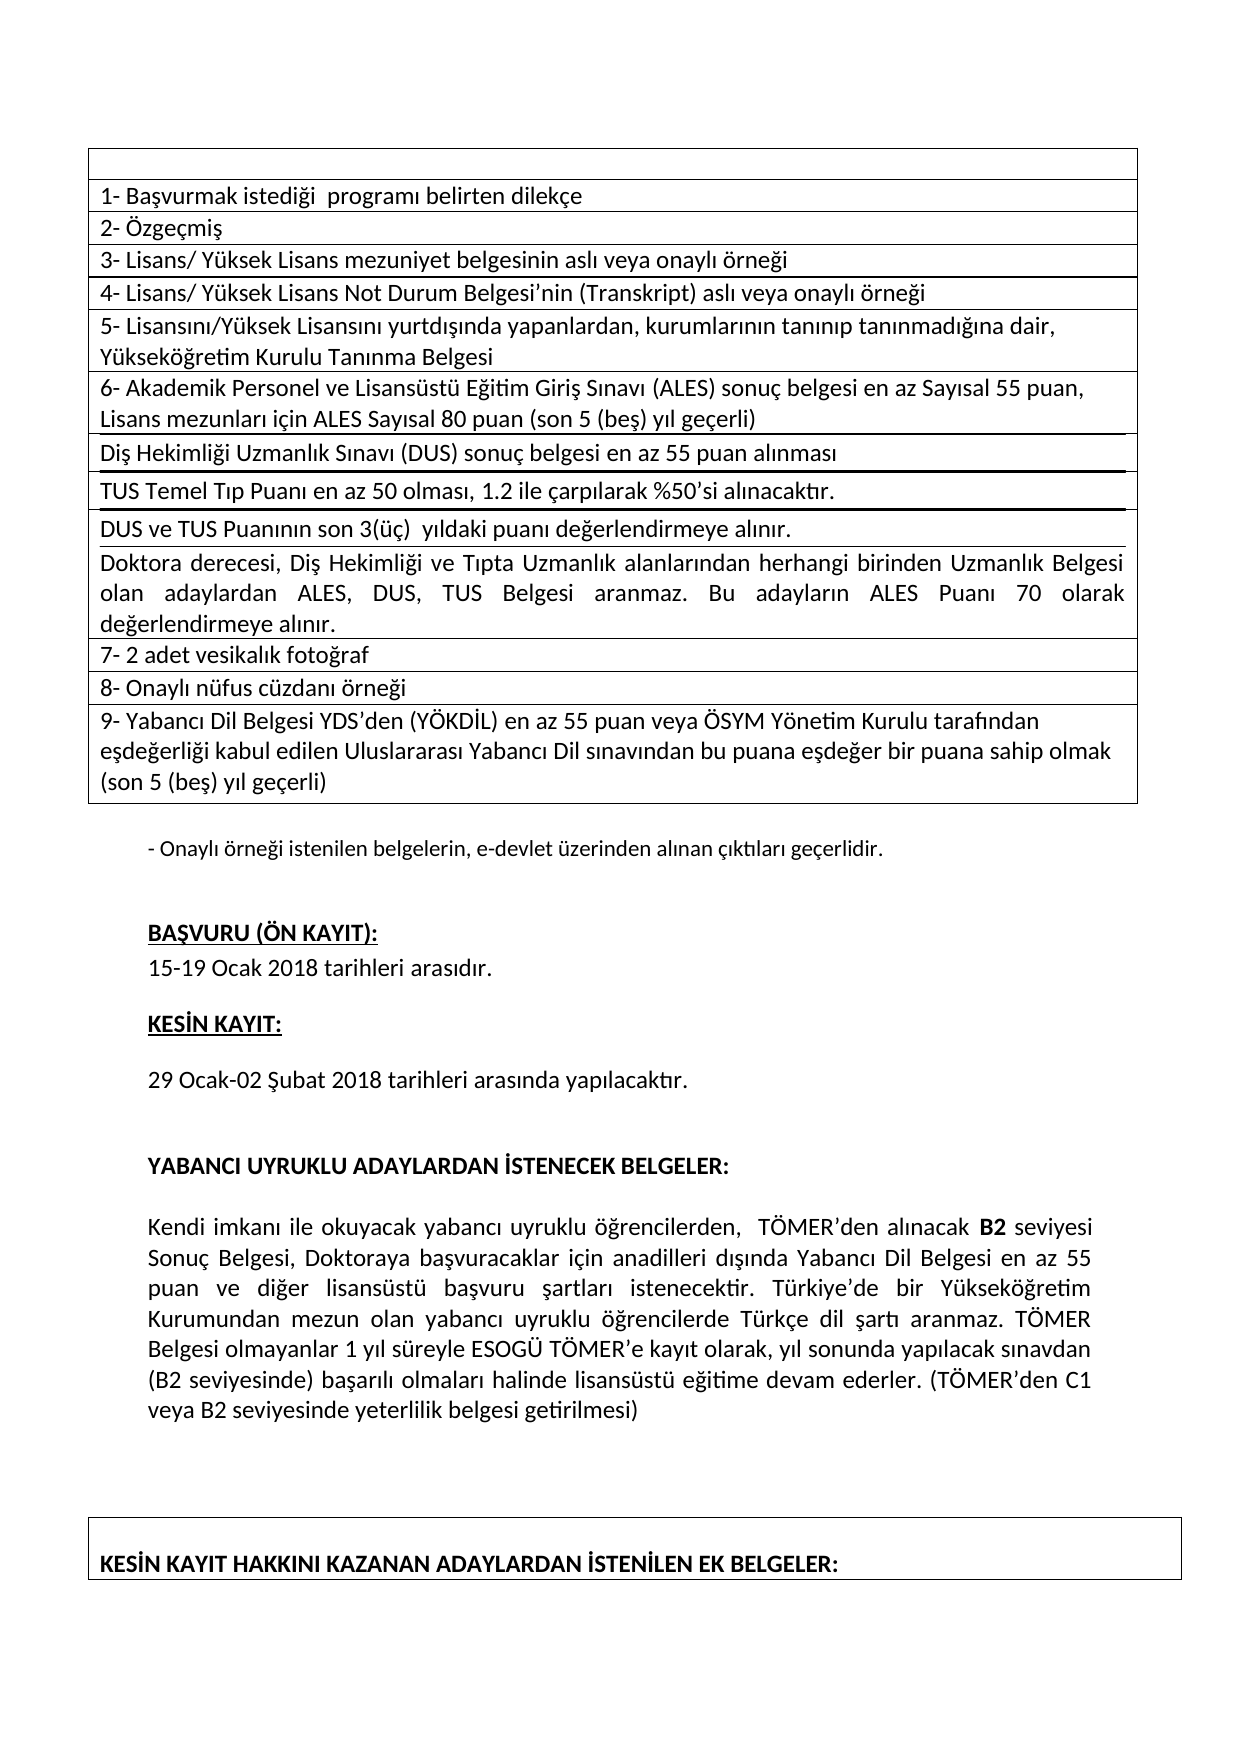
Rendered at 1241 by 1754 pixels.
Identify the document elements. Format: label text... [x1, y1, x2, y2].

table_cell Diş Hekimliği Uzmanlık Sınavı (DUS) sonuç belgesi en az 55 puan alınması [89, 434, 1137, 471]
table_cell 3- Lisans/ Yüksek Lisans mezuniyet belgesinin aslı veya onaylı örneği [89, 245, 1137, 276]
text - Onaylı örneği istenilen belgelerin, e-devlet üzerinden alınan çıktıları geçerlidir. [148, 834, 1093, 862]
text KESİN KAYIT: [148, 1008, 1093, 1039]
table_cell Doktora derecesi, Diş Hekimliği ve Tıpta Uzmanlık alanlarından herhangi birinden Uzmanlık Belgesi olan adaylardan ALES, DUS, TUS Belgesi aranmaz. Bu adayların ALES Puanı 70 olarak değerlendirmeye alınır. [89, 547, 1137, 638]
table_cell 7- 2 adet vesikalık fotoğraf [89, 639, 1137, 671]
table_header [89, 1518, 1181, 1579]
text BAŞVURU (ÖN KAYIT): 15-19 Ocak 2018 tarihleri arasıdır. [148, 917, 1093, 983]
table_cell 5- Lisansını/Yüksek Lisansını yurtdışında yapanlardan, kurumlarının tanınıp tanınmadığına dair, Yükseköğretim Kurulu Tanınma Belgesi [89, 310, 1137, 371]
table_cell DUS ve TUS Puanının son 3(üç) yıldaki puanı değerlendirmeye alınır. [89, 510, 1137, 547]
table_cell 9- Yabancı Dil Belgesi YDS’den (YÖKDİL) en az 55 puan veya ÖSYM Yönetim Kurulu tarafından eşdeğerliği kabul edilen Uluslararası Yabancı Dil sınavından bu puana eşdeğer bir puana sahip olmak (son 5 (beş) yıl geçerli) [89, 705, 1137, 802]
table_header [89, 149, 1137, 179]
text 29 Ocak-02 Şubat 2018 tarihleri arasında yapılacaktır. [148, 1064, 1093, 1095]
table_cell 2- Özgeçmiş [89, 212, 1137, 243]
text Kendi imkanı ile okuyacak yabancı uyruklu öğrencilerden, TÖMER’den alınacak B2 seviyesi Sonuç Belgesi, Doktoraya başvuracaklar için anadilleri dışında Yabancı Dil Belgesi en az 55 puan ve diğer lisansüstü başvuru şartları istenecektir. Türkiye’de bir Yükseköğretim Kurumundan mezun olan yabancı uyruklu öğrencilerde Türkçe dil şartı aranmaz. TÖMER Belgesi olmayanlar 1 yıl süreyle ESOGÜ TÖMER’e kayıt olarak, yıl sonunda yapılacak sınavdan (B2 seviyesinde) başarılı olmaları halinde lisansüstü eğitime devam ederler. (TÖMER’den C1 veya B2 seviyesinde yeterlilik belgesi getirilmesi) [148, 1212, 1093, 1425]
table_cell 1- Başvurmak istediği programı belirten dilekçe [89, 180, 1137, 211]
text YABANCI UYRUKLU ADAYLARDAN İSTENECEK BELGELER: [148, 1151, 1047, 1181]
table_cell 8- Onaylı nüfus cüzdanı örneği [89, 672, 1137, 704]
table_cell 4- Lisans/ Yüksek Lisans Not Durum Belgesi’nin (Transkript) aslı veya onaylı örneği [89, 278, 1137, 309]
table_cell TUS Temel Tıp Puanı en az 50 olması, 1.2 ile çarpılarak %50’si alınacaktır. [89, 472, 1137, 509]
table_cell 6- Akademik Personel ve Lisansüstü Eğitim Giriş Sınavı (ALES) sonuç belgesi en az Sayısal 55 puan, Lisans mezunları için ALES Sayısal 80 puan (son 5 (beş) yıl geçerli) [89, 372, 1137, 433]
